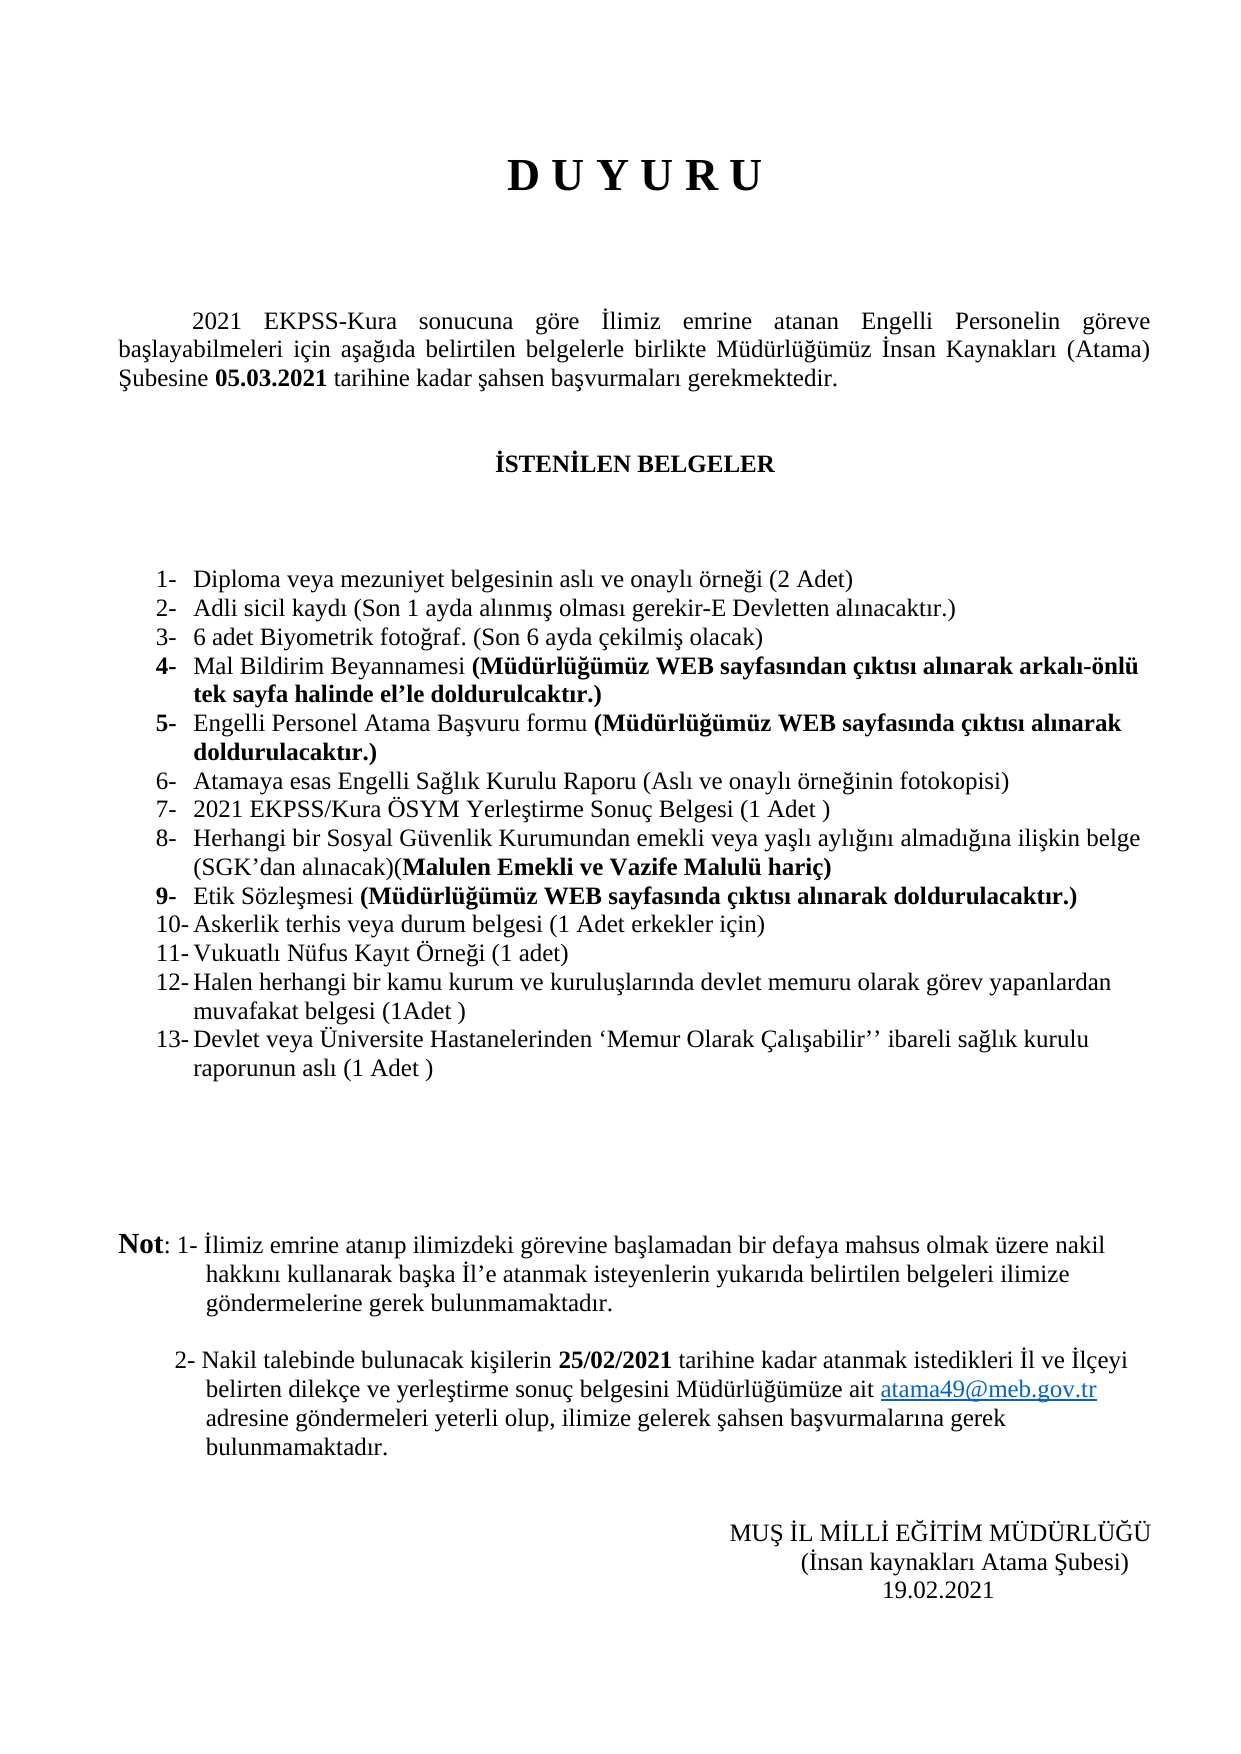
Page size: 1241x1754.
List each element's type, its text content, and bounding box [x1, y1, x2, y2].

list Mal Bildirim Beyannamesi (Müdürlüğümüz WEB sayfasından çıktısı alınarak arkalı-önlü tek sayfa halinde el’le doldurulcaktır.) [156, 651, 1152, 708]
text MUŞ İL MİLLİ EĞİTİM MÜDÜRLÜĞÜ [118, 1518, 1152, 1547]
text belirten dilekçe ve yerleştirme sonuç belgesini Müdürlüğümüze ait atama49@meb.gov.tr [118, 1374, 1152, 1403]
list Atamaya esas Engelli Sağlık Kurulu Raporu (Aslı ve onaylı örneğinin fotokopisi) [156, 766, 1152, 794]
text (İnsan kaynakları Atama Şubesi) [782, 1547, 1152, 1576]
text D U Y U R U [118, 148, 1152, 200]
list 6 adet Biyometrik fotoğraf. (Son 6 ayda çekilmiş olacak) [156, 622, 1152, 651]
list Engelli Personel Atama Başvuru formu (Müdürlüğümüz WEB sayfasında çıktısı alınarak doldurulacaktır.) [156, 708, 1152, 766]
text hakkını kullanarak başka İl’e atanmak isteyenlerin yukarıda belirtilen belgeleri ilimize [118, 1259, 1152, 1288]
list Vukuatlı Nüfus Kayıt Örneği (1 adet) [156, 938, 1152, 967]
text adresine göndermeleri yeterli olup, ilimize gelerek şahsen başvurmalarına gerek [118, 1403, 1152, 1432]
text bulunmamaktadır. [118, 1432, 1152, 1461]
text İSTENİLEN BELGELER [118, 449, 1152, 478]
list Etik Sözleşmesi (Müdürlüğümüz WEB sayfasında çıktısı alınarak doldurulacaktır.) [156, 881, 1152, 909]
text göndermelerine gerek bulunmamaktadır. [118, 1288, 1152, 1317]
list Askerlik terhis veya durum belgesi (1 Adet erkekler için) [156, 909, 1152, 938]
list Adli sicil kaydı (Son 1 ayda alınmış olması gerekir-E Devletten alınacaktır.) [156, 593, 1152, 622]
text 2- Nakil talebinde bulunacak kişilerin 25/02/2021 tarihine kadar atanmak istedikleri İl ve İlçeyi [118, 1346, 1152, 1374]
list Devlet veya Üniversite Hastanelerinden ‘Memur Olarak Çalışabilir’’ ibareli sağlık kurulu raporunun aslı (1 Adet ) [156, 1024, 1152, 1082]
list Diploma veya mezuniyet belgesinin aslı ve onaylı örneği (2 Adet) [156, 564, 1152, 593]
list Halen herhangi bir kamu kurum ve kuruluşlarında devlet memuru olarak görev yapanlardan muvafakat belgesi (1Adet ) [156, 967, 1152, 1024]
list 2021 EKPSS/Kura ÖSYM Yerleştirme Sonuç Belgesi (1 Adet ) [156, 794, 1152, 823]
list Herhangi bir Sosyal Güvenlik Kurumundan emekli veya yaşlı aylığını almadığına ilişkin belge (SGK’dan alınacak)(Malulen Emekli ve Vazife Malulü hariç) [156, 823, 1152, 881]
text 2021 EKPSS-Kura sonucuna göre İlimiz emrine atanan Engelli Personelin göreve başlayabilmeleri için aşağıda belirtilen belgelerle birlikte Müdürlüğümüz İnsan Kaynakları (Atama) Şubesine 05.03.2021 tarihine kadar şahsen başvurmaları gerekmektedir. [118, 306, 1152, 392]
text 19.02.2021 [782, 1576, 1152, 1604]
text Not: 1- İlimiz emrine atanıp ilimizdeki görevine başlamadan bir defaya mahsus olmak üzere nakil [118, 1226, 1152, 1259]
